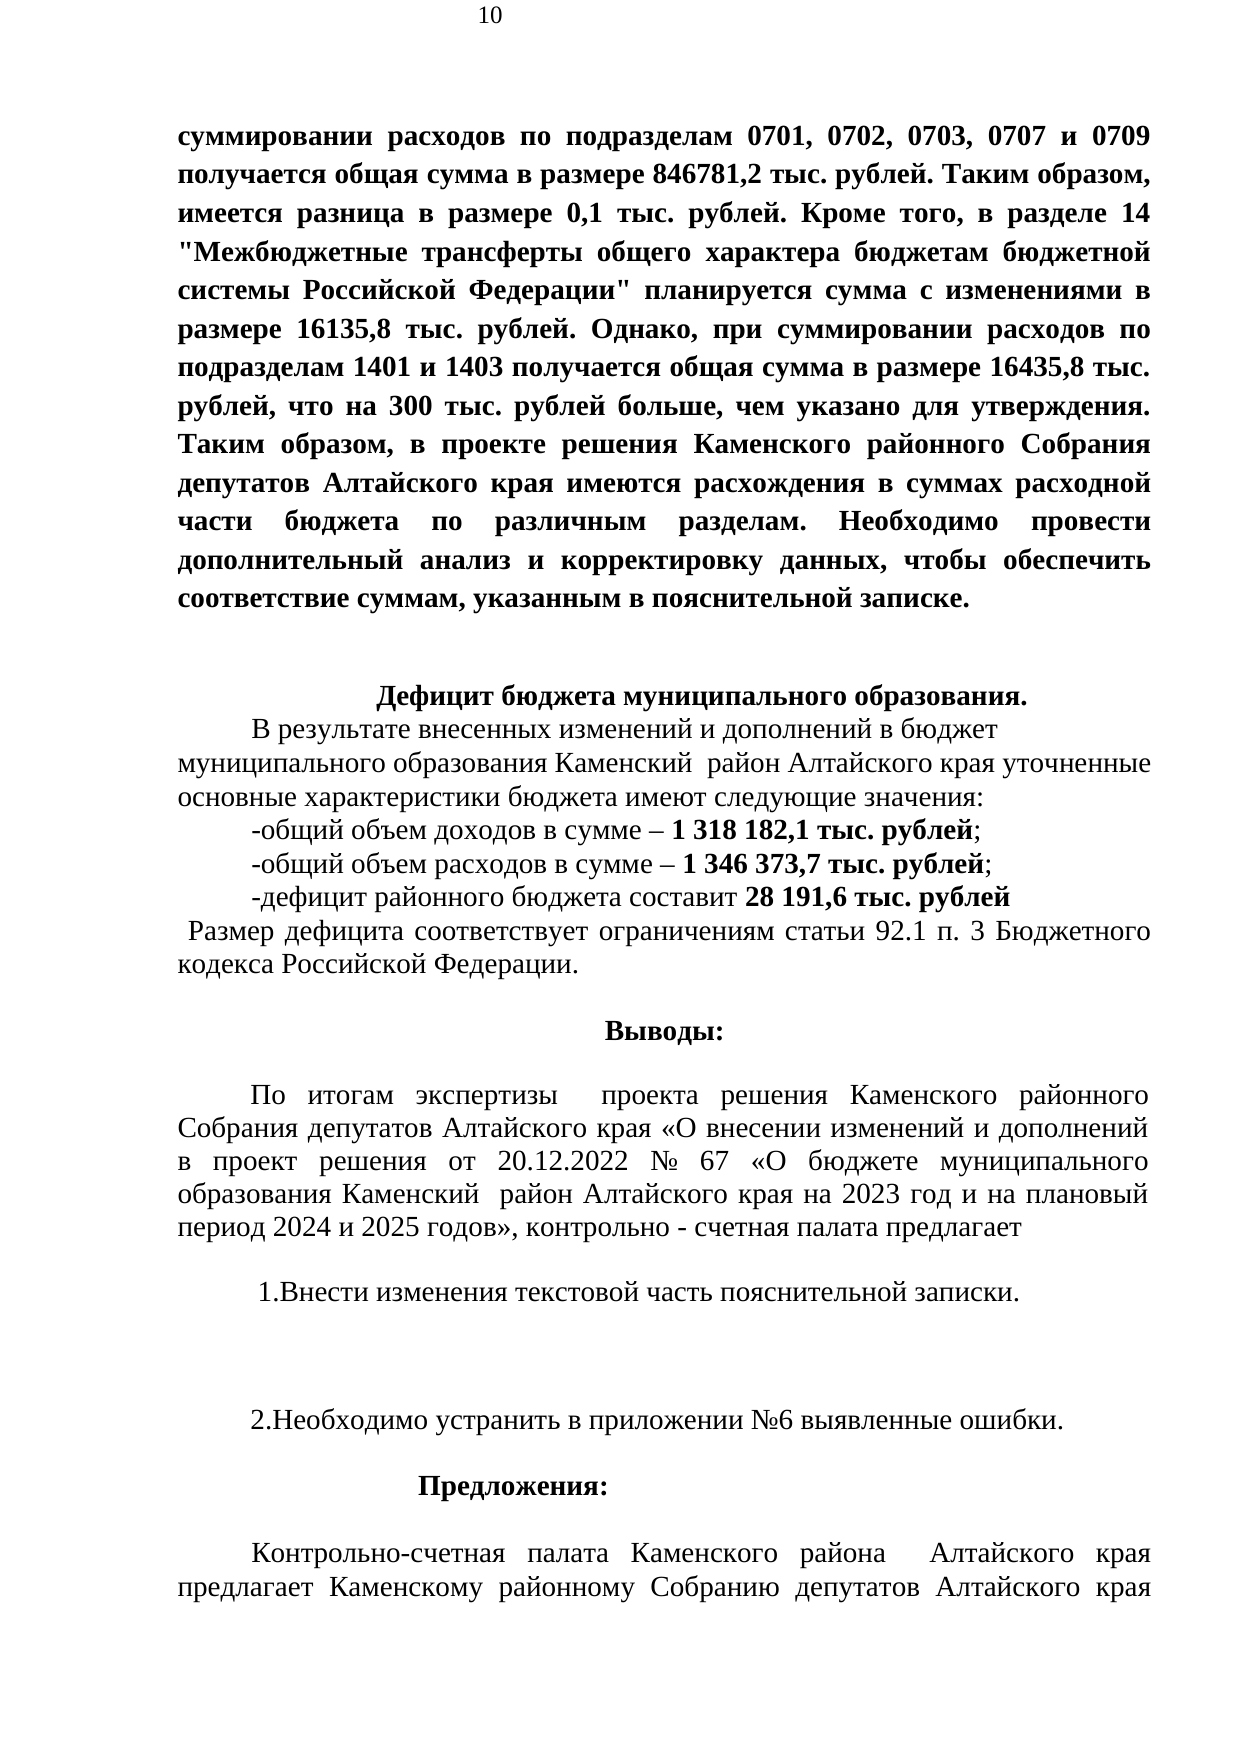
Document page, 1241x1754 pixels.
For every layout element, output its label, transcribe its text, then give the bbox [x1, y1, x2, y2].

text Дефицит бюджета муниципального образования. [252, 678, 1152, 712]
text -дефицит районного бюджета составит 28 191,6 тыс. рублей [177, 879, 1152, 913]
text -общий объем расходов в сумме – 1 346 373,7 тыс. рублей; [177, 846, 1152, 879]
text Предложения: [177, 1469, 1149, 1502]
text -общий объем доходов в сумме – 1 318 182,1 тыс. рублей; [177, 812, 1152, 846]
text Выводы: [177, 1013, 1152, 1047]
text По итогам экспертизы проекта решения Каменского районного Собрания депутатов Алтайского края «О внесении изменений и дополнений в проект решения от 20.12.2022 № 67 «О бюджете муниципального образования Каменский район Алтайского края на 2023 год и на плановый период 2024 и 2025 годов», контрольно - счетная палата предлагает [177, 1078, 1149, 1243]
text В результате внесенных изменений и дополнений в бюджет муниципального образования Каменский район Алтайского края уточненные основные характеристики бюджета имеют следующие значения: [177, 712, 1152, 812]
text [177, 1535, 1152, 1602]
text 1.Внести изменения текстовой часть пояснительной записки. [177, 1275, 1149, 1308]
text 2.Необходимо устранить в приложении №6 выявленные ошибки. [177, 1403, 1149, 1436]
text Размер дефицита соответствует ограничениям статьи 92.1 п. 3 Бюджетного кодекса Российской Федерации. [177, 913, 1152, 980]
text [177, 118, 1152, 614]
